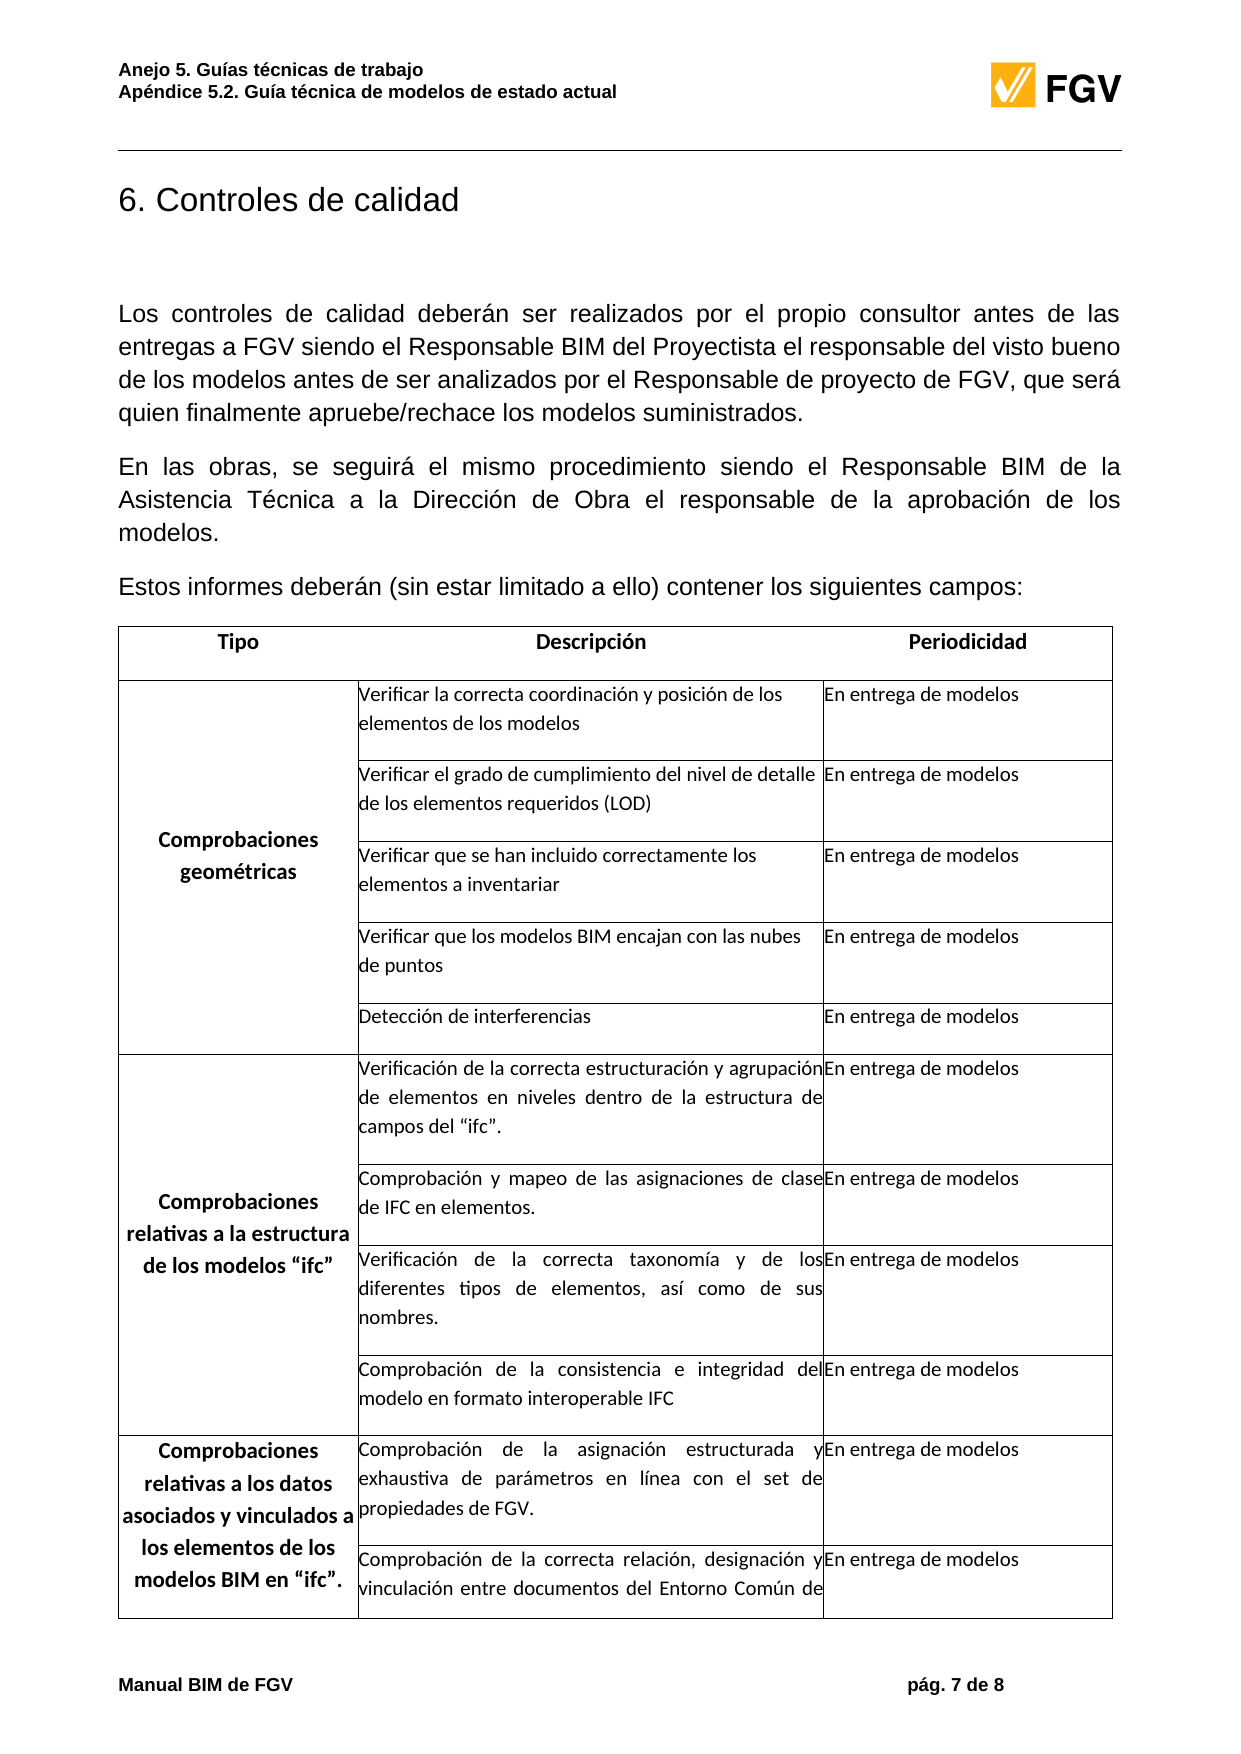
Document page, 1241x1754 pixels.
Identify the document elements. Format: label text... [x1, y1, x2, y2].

table_cell En entrega de modelos [824, 1356, 1112, 1435]
table_header Tipo [119, 627, 358, 680]
table_cell En entrega de modelos [824, 1436, 1112, 1545]
table_cell En entrega de modelos [824, 842, 1112, 922]
table_cell Verificación de la correcta estructuración y agrupación de elementos en niveles dentro de la estructura de campos del “ifc”. [359, 1055, 823, 1164]
table_cell Comprobaciones relativas a los datos asociados y vinculados a los elementos de los modelos BIM en “ifc”. [119, 1436, 358, 1618]
table_cell Comprobaciones relativas a la estructura de los modelos “ifc” [119, 1055, 358, 1435]
table_cell En entrega de modelos [824, 1165, 1112, 1245]
table_cell En entrega de modelos [824, 1055, 1112, 1164]
table_cell En entrega de modelos [824, 1546, 1112, 1618]
text En las obras, se seguirá el mismo procedimiento siendo el Responsable BIM de la Asistencia Técnica a la Dirección de Obra el responsable de la aprobación de los modelos. [118, 452, 1122, 547]
table_cell Comprobaciones geométricas [119, 681, 358, 1054]
table_cell Verificar que se han incluido correctamente los elementos a inventariar [359, 842, 823, 922]
table_cell En entrega de modelos [824, 1004, 1112, 1054]
table_cell En entrega de modelos [824, 681, 1112, 760]
picture [983, 55, 1130, 116]
table_cell Verificar la correcta coordinación y posición de los elementos de los modelos [359, 681, 823, 760]
table_cell Comprobación y mapeo de las asignaciones de clase de IFC en elementos. [359, 1165, 823, 1245]
table_cell En entrega de modelos [824, 1246, 1112, 1355]
table_header Descripción [358, 627, 824, 680]
text Los controles de calidad deberán ser realizados por el propio consultor antes de las entregas a FGV siendo el Responsable BIM del Proyectista el responsable del visto bueno de los modelos antes de ser analizados por el Responsable de proyecto de FGV, que será quien finalmente apruebe/rechace los modelos suministrados. [118, 299, 1122, 427]
text Estos informes deberán (sin estar limitado a ello) contener los siguientes campos: [118, 572, 1122, 601]
table_cell Comprobación de la asignación estructurada y exhaustiva de parámetros en línea con el set de propiedades de FGV. [359, 1436, 823, 1545]
table_cell Verificar que los modelos BIM encajan con las nubes de puntos [359, 923, 823, 1003]
subtitle Controles de calidad [118, 180, 1122, 218]
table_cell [359, 1546, 823, 1618]
table_cell En entrega de modelos [824, 923, 1112, 1003]
table_cell Detección de interferencias [359, 1004, 823, 1054]
table_cell Verificación de la correcta taxonomía y de los diferentes tipos de elementos, así como de sus nombres. [359, 1246, 823, 1355]
table_header Periodicidad [824, 627, 1112, 680]
table_cell Comprobación de la consistencia e integridad del modelo en formato interoperable IFC [359, 1356, 823, 1435]
table_cell En entrega de modelos [824, 761, 1112, 841]
table_cell Verificar el grado de cumplimiento del nivel de detalle de los elementos requeridos (LOD) [359, 761, 823, 841]
